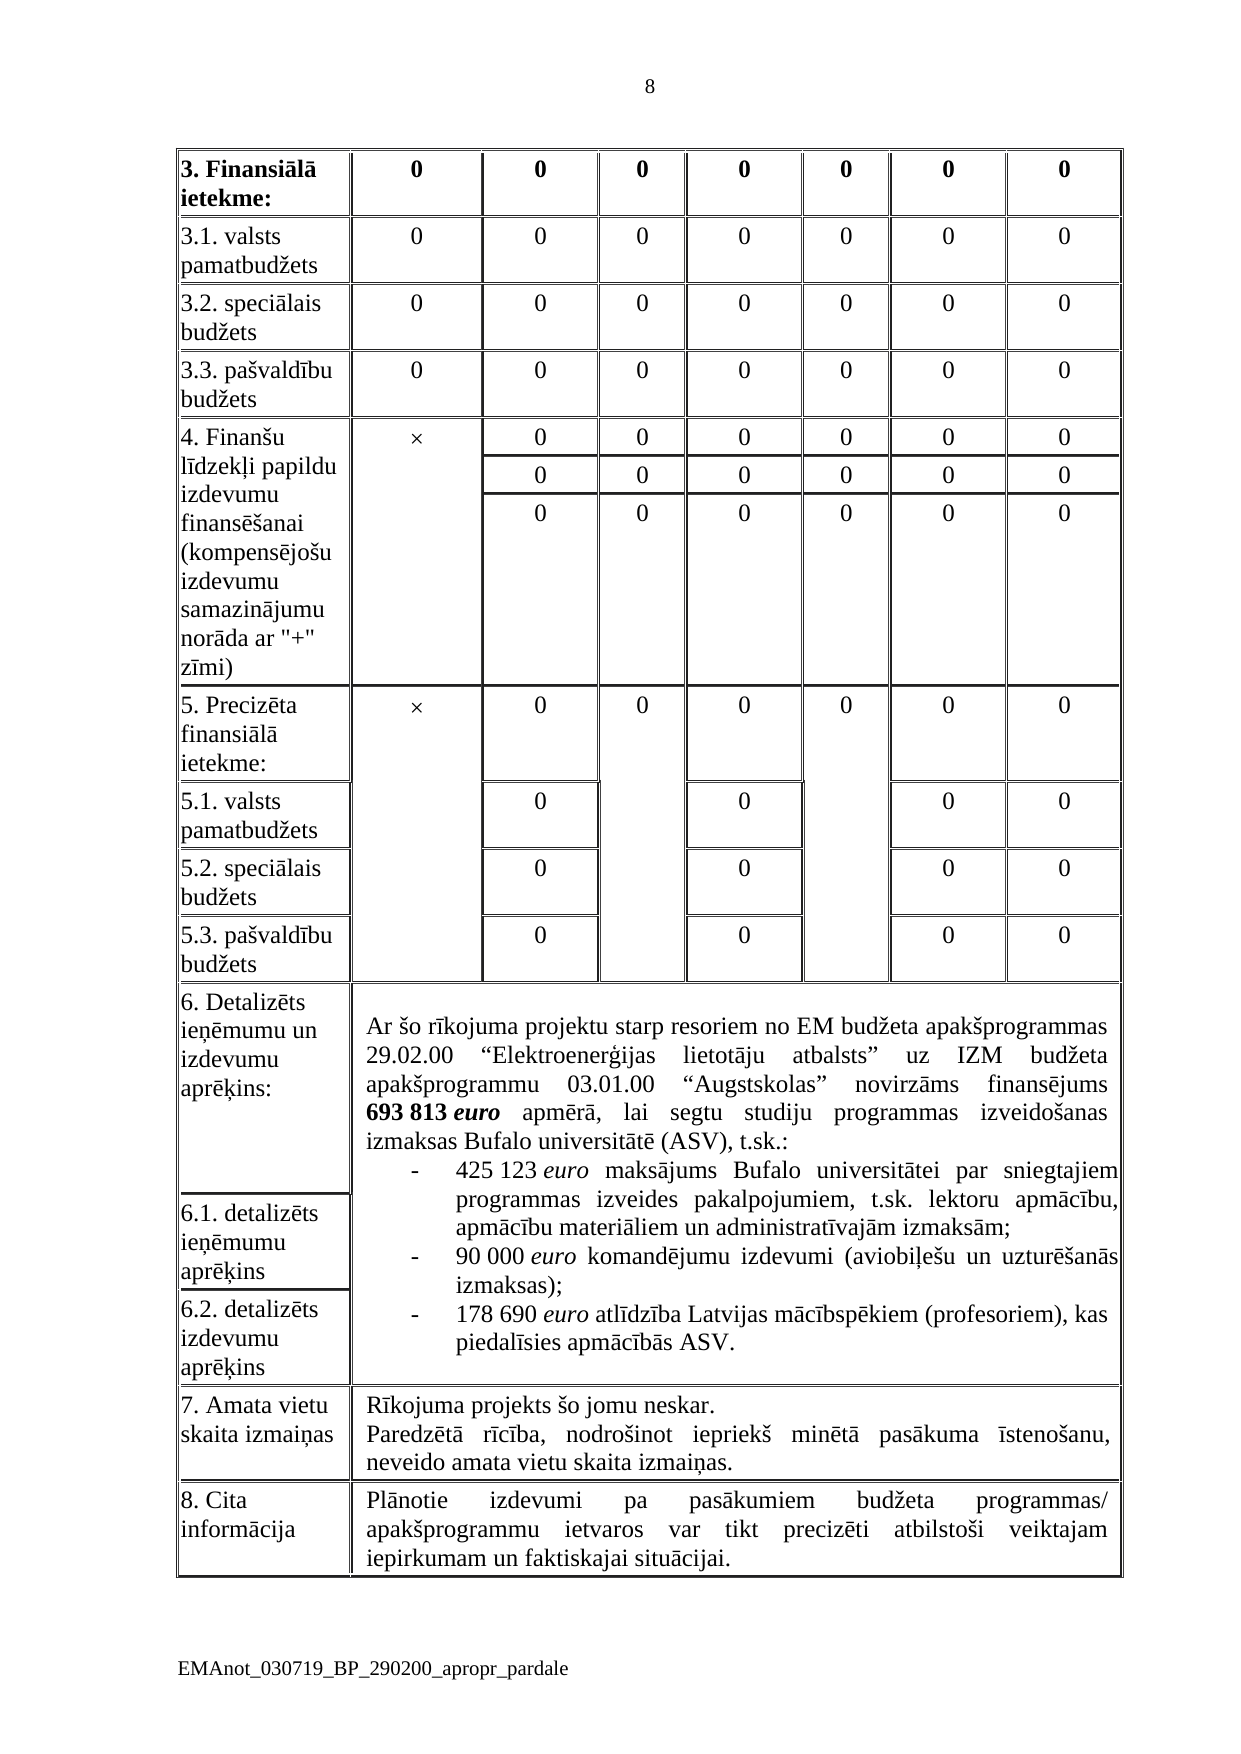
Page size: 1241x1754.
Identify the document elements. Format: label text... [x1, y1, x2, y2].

table_cell Rīkojuma projekts šo jomu neskar. Paredzētā rīcība, nodrošinot iepriekš minētā pasākuma īstenošanu, neveido amata vietu skaita izmaiņas. [353, 1384, 1121, 1479]
table_cell 0 [484, 457, 597, 492]
table_cell 0 [600, 352, 684, 416]
table_cell 0 [600, 687, 684, 981]
table_cell 6.1. detalizēts ieņēmumu aprēķins [179, 1192, 349, 1288]
table_cell 0 [688, 687, 801, 779]
table_cell 4. Finanšu līdzekļi papildu izdevumu finansēšanai (kompensējošu izdevumu samazinājumu norāda ar "+" zīmi) [177, 416, 351, 684]
table_cell 0 [803, 149, 890, 215]
table_cell 0 [804, 285, 888, 349]
table_cell 0 [1008, 454, 1120, 492]
table_cell 0 [892, 218, 1005, 282]
table_cell 0 [688, 218, 801, 282]
table_cell 0 [892, 687, 1005, 779]
table_cell 0 [804, 352, 888, 416]
table_cell 0 [892, 419, 1005, 454]
table_cell 5.3. pašvaldību budžets [179, 914, 350, 981]
table_cell 0 [351, 149, 482, 215]
table_cell 5.1. valsts pamatbudžets [179, 780, 351, 847]
table_cell 0 [892, 917, 1005, 981]
table_cell 7. Amata vietu skaita izmaiņas [179, 1384, 349, 1479]
table_cell 3. Finansiālā ietekme: [177, 149, 351, 215]
table_cell 0 [892, 457, 1005, 492]
table_cell 0 [804, 457, 888, 492]
table_cell 0 [804, 495, 888, 684]
table_cell 0 [1008, 492, 1120, 684]
table_cell 0 [484, 285, 597, 349]
table_cell 0 [804, 218, 888, 282]
table_cell 0 [484, 352, 597, 416]
table_cell 0 [1006, 349, 1122, 416]
table_cell 0 [484, 218, 597, 282]
table_cell 0 [482, 151, 599, 215]
table_cell 3.1. valsts pamatbudžets [177, 215, 351, 282]
table_cell 0 [1006, 282, 1122, 349]
table_cell 0 [688, 419, 801, 454]
table_cell 0 [353, 285, 481, 349]
table_cell 8. Cita informācija [179, 1479, 351, 1575]
table_cell 0 [688, 285, 801, 349]
table_cell Plānotie izdevumi pa pasākumiem budžeta programmas/ apakšprogrammu ietvaros var tikt precizēti atbilstoši veiktajam iepirkumam un faktiskajai situācijai. [351, 1479, 1121, 1575]
table_cell 0 [484, 419, 597, 454]
table_cell 0 [688, 457, 801, 492]
table_cell 0 [1006, 416, 1122, 454]
table_cell 0 [484, 850, 597, 913]
table_cell 6. Detalizēts ieņēmumu un izdevumu aprēķins: [177, 981, 351, 1192]
table_cell 0 [600, 285, 684, 349]
table_cell 0 [599, 149, 686, 215]
table_cell 0 [1008, 780, 1121, 847]
table_cell 0 [804, 419, 888, 454]
table_cell 0 [600, 495, 684, 684]
table_cell 6.2. detalizēts izdevumu aprēķins [177, 1288, 349, 1383]
table_cell 0 [1008, 914, 1121, 981]
table_cell 0 [890, 151, 1006, 215]
table_cell 0 [686, 151, 803, 215]
table_cell 0 [353, 218, 481, 282]
table_cell 5.2. speciālais budžets [177, 847, 351, 913]
table_cell 0 [892, 495, 1005, 684]
table_cell 0 [600, 218, 684, 282]
table_cell 0 [892, 850, 1005, 913]
table_cell × [353, 687, 481, 981]
table_cell 0 [892, 352, 1005, 416]
table_cell 0 [688, 495, 801, 684]
table_cell 0 [484, 783, 597, 847]
table_cell 0 [484, 687, 597, 779]
table_cell 0 [600, 457, 684, 492]
table_cell 0 [688, 850, 801, 913]
table_cell 0 [1008, 684, 1120, 779]
table_cell 0 [484, 917, 597, 981]
table_cell 0 [804, 687, 888, 981]
table_cell Ar šo rīkojuma projektu starp resoriem no EM budžeta apakšprogrammas 29.02.00 “Elektroenerģijas lietotāju atbalsts” uz IZM budžeta apakšprogrammu 03.01.00 “Augstskolas” novirzāms finansējums 693 813 euro apmērā, lai segtu studiju programmas izveidošanas izmaksas Bufalo universitātē (ASV), t.sk.: 425 123 euro maksājums Bufalo universitātei par sniegtajiem programmas izveides pakalpojumiem, t.sk. lektoru apmācību, apmācību materiāliem un administratīvajām izmaksām; 90 000 euro komandējumu izdevumi (aviobiļešu un uzturēšanās izmaksas); 178 690 euro atlīdzība Latvijas mācībspēkiem (profesoriem), kas piedalīsies apmācībās ASV. [351, 981, 1122, 1383]
table_cell 0 [600, 419, 684, 454]
table_cell 0 [892, 783, 1005, 847]
table_cell 0 [484, 495, 597, 684]
table_cell 0 [688, 352, 801, 416]
table_cell 5. Precizēta finansiālā ietekme: [179, 684, 349, 779]
table_cell 0 [892, 285, 1005, 349]
table_cell × [353, 419, 481, 684]
table_cell 0 [1006, 847, 1122, 913]
table_cell 3.3. pašvaldību budžets [177, 349, 351, 416]
table_cell 3.2. speciālais budžets [177, 282, 351, 349]
table_cell 0 [688, 917, 801, 981]
table_cell 0 [688, 783, 801, 847]
table_cell 0 [353, 352, 481, 416]
table_cell 0 [1006, 151, 1120, 215]
table_cell 0 [1006, 215, 1122, 282]
